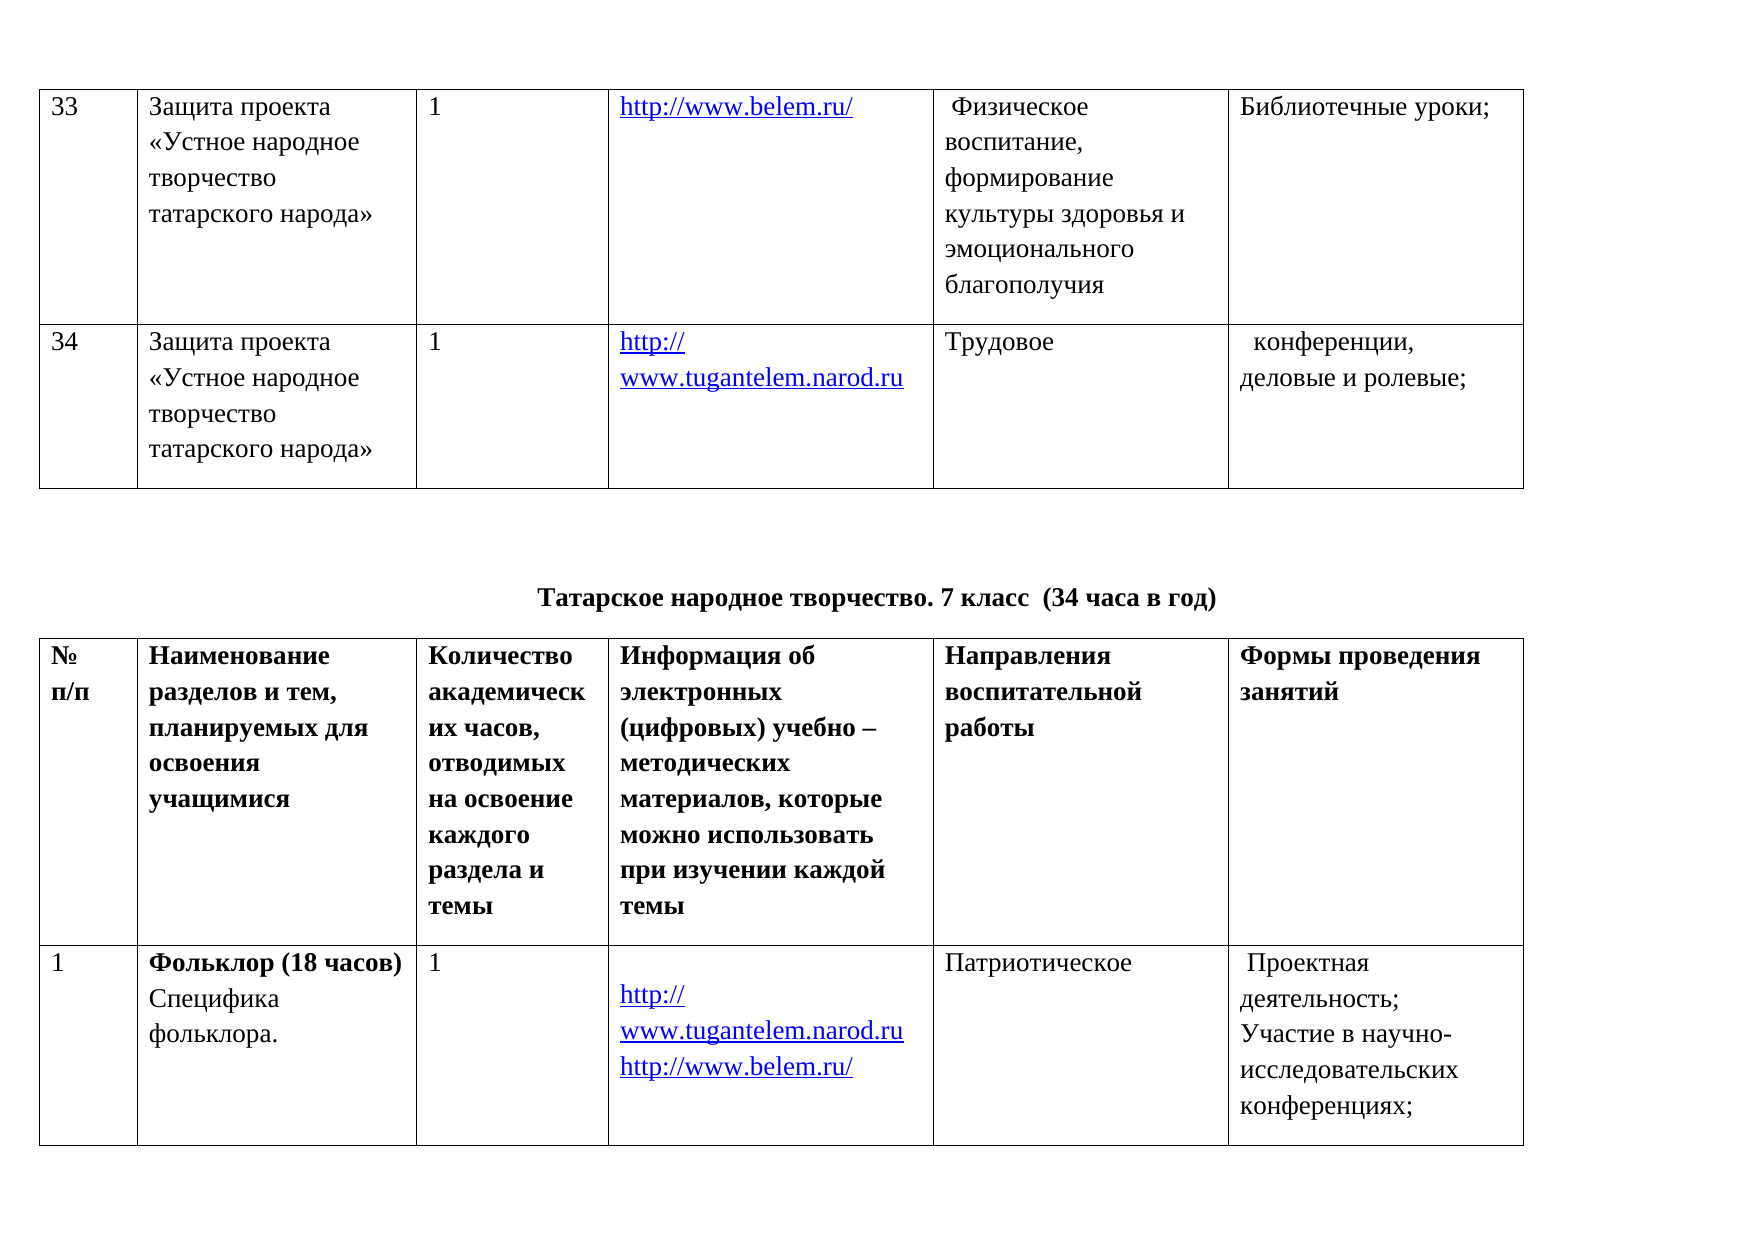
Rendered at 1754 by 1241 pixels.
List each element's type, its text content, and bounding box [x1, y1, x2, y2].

text Татарское народное творчество. 7 класс (34 часа в год) [89, 582, 1665, 613]
table_cell Библиотечные уроки; [1229, 90, 1523, 324]
table_cell Трудовое [934, 325, 1228, 488]
table_header Направления воспитательной работы [934, 639, 1228, 945]
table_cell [609, 946, 933, 1145]
table_cell http://www.tugantelem.narod.ru [609, 325, 933, 488]
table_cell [1229, 946, 1523, 1145]
table_cell Защита проекта «Устное народное творчество татарского народа» [138, 90, 416, 324]
table_header Наименование разделов и тем, планируемых для освоения учащимися [138, 639, 416, 945]
table_header Информация об электронных (цифровых) учебно – методических материалов, которые можно использовать при изучении каждой темы [609, 639, 933, 945]
table_header № п/п [40, 639, 137, 945]
table_header Формы проведения занятий [1229, 639, 1523, 945]
table_cell 1 [417, 325, 608, 488]
table_cell http://www.belem.ru/ [609, 90, 933, 324]
table_cell 1 [40, 946, 137, 1145]
table_cell 1 [417, 946, 608, 1145]
table_cell 33 [40, 90, 137, 324]
table_cell Физическое воспитание, формирование культуры здоровья и эмоционального благополучия [934, 90, 1228, 324]
table_cell Патриотическое [934, 946, 1228, 1145]
table_header Количество академических часов, отводимых на освоение каждого раздела и темы [417, 639, 608, 945]
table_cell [138, 946, 416, 1145]
table_cell конференции, деловые и ролевые; [1229, 325, 1523, 488]
table_cell 34 [40, 325, 137, 488]
table_cell Защита проекта «Устное народное творчество татарского народа» [138, 325, 416, 488]
table_cell 1 [417, 90, 608, 324]
